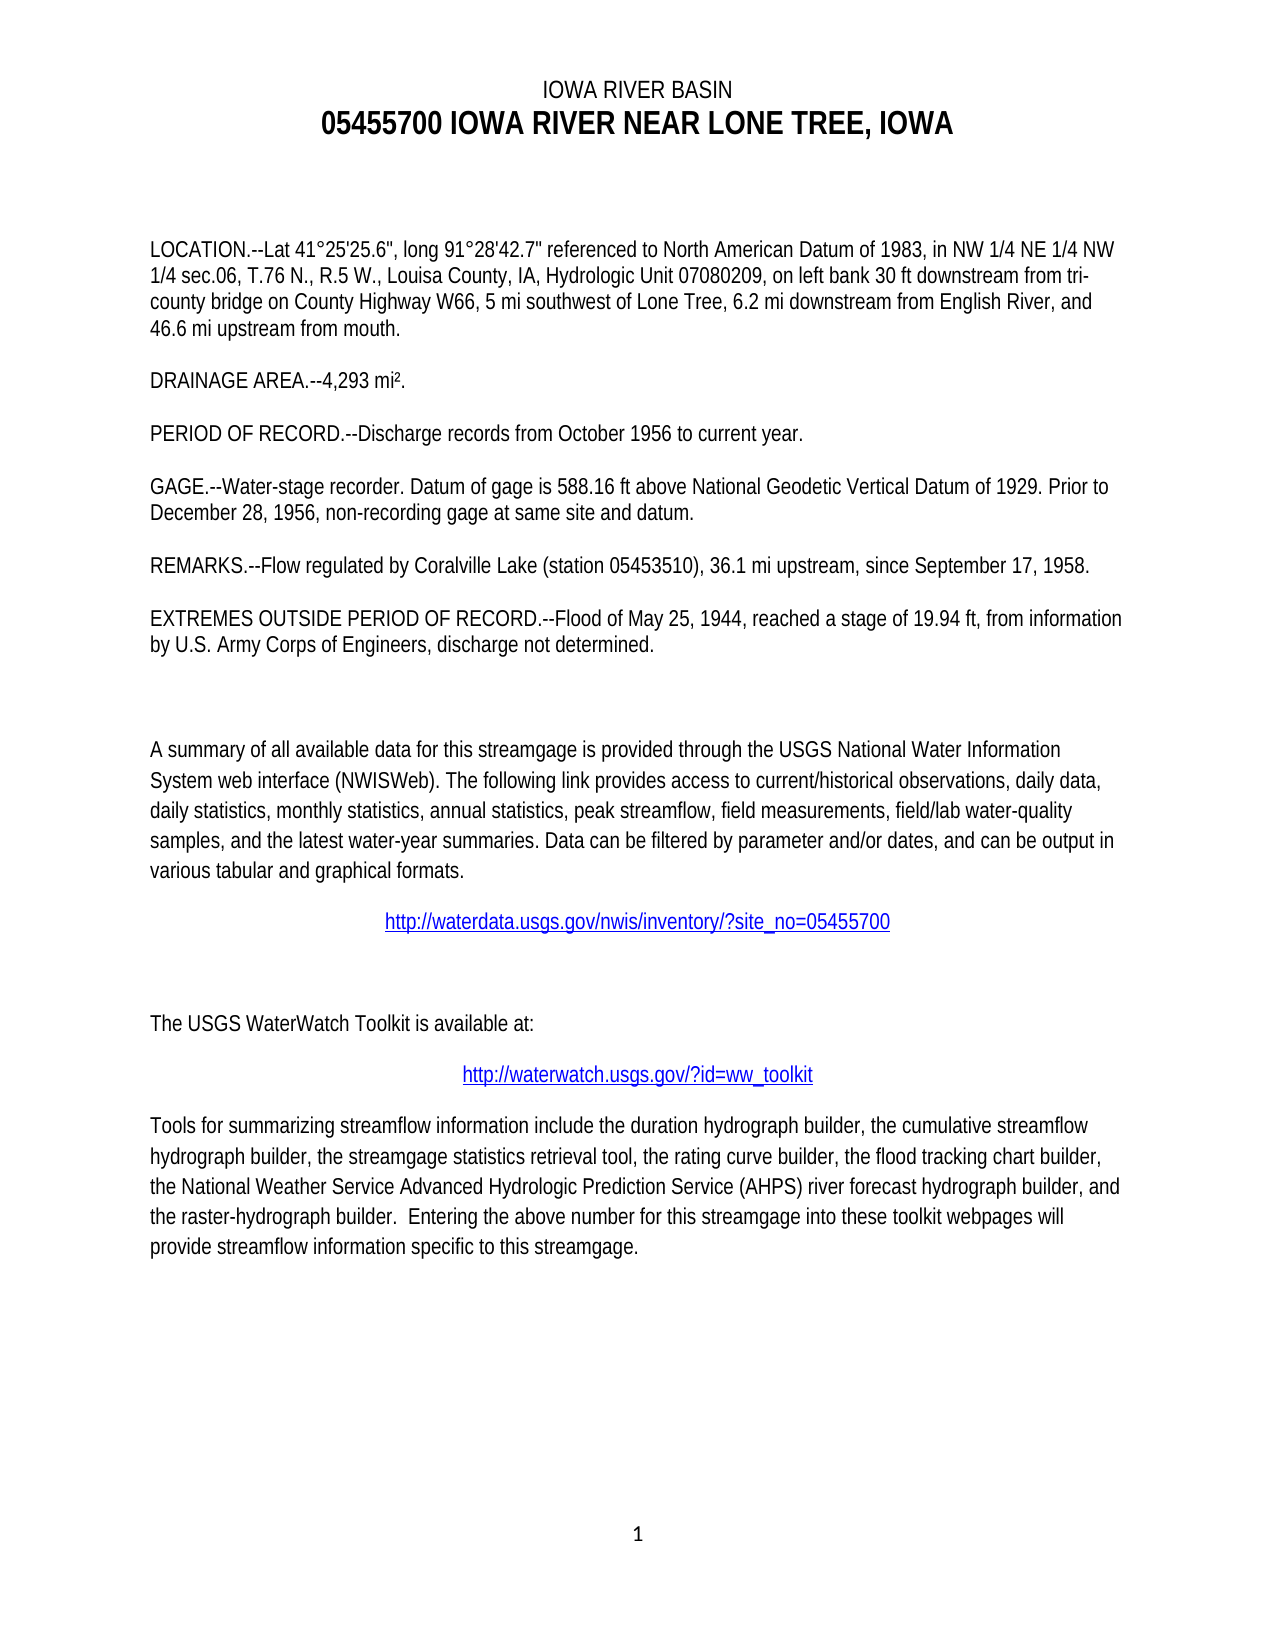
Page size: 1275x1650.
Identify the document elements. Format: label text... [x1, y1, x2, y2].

text Tools for summarizing streamflow information include the duration hydrograph builder, the cumulative streamflow hydrograph builder, the streamgage statistics retrieval tool, the rating curve builder, the flood tracking chart builder, the National Weather Service Advanced Hydrologic Prediction Service (AHPS) river forecast hydrograph builder, and the raster-hydrograph builder. Entering the above number for this streamgage into these toolkit webpages will provide streamflow information specific to this streamgage. [150, 1112, 1125, 1259]
text http://waterwatch.usgs.gov/?id=ww_toolkit [150, 1061, 1125, 1088]
text GAGE.--Water-stage recorder. Datum of gage is 588.16 ft above National Geodetic Vertical Datum of 1929. Prior to December 28, 1956, non-recording gage at same site and datum. [150, 473, 1125, 526]
text LOCATION.--Lat 41°25'25.6", long 91°28'42.7" referenced to North American Datum of 1983, in NW 1/4 NE 1/4 NW 1/4 sec.06, T.76 N., R.5 W., Louisa County, IA, Hydrologic Unit 07080209, on left bank 30 ft downstream from tri-county bridge on County Highway W66, 5 mi southwest of Lone Tree, 6.2 mi downstream from English River, and 46.6 mi upstream from mouth. [150, 236, 1125, 341]
text REMARKS.--Flow regulated by Coralville Lake (station 05453510), 36.1 mi upstream, since September 17, 1958. [150, 552, 1125, 578]
text PERIOD OF RECORD.--Discharge records from October 1956 to current year. [150, 420, 1125, 446]
text A summary of all available data for this streamgage is provided through the USGS National Water Information System web interface (NWISWeb). The following link provides access to current/historical observations, daily data, daily statistics, monthly statistics, annual statistics, peak streamflow, field measurements, field/lab water-quality samples, and the latest water-year summaries. Data can be filtered by parameter and/or dates, and can be output in various tabular and graphical formats. [150, 736, 1125, 883]
text The USGS WaterWatch Toolkit is available at: [150, 1010, 1125, 1037]
text http://waterdata.usgs.gov/nwis/inventory/?site_no=05455700 [150, 908, 1125, 934]
text DRAINAGE AREA.--4,293 mi². [150, 367, 1125, 394]
text EXTREMES OUTSIDE PERIOD OF RECORD.--Flood of May 25, 1944, reached a stage of 19.94 ft, from information by U.S. Army Corps of Engineers, discharge not determined. [150, 604, 1125, 657]
